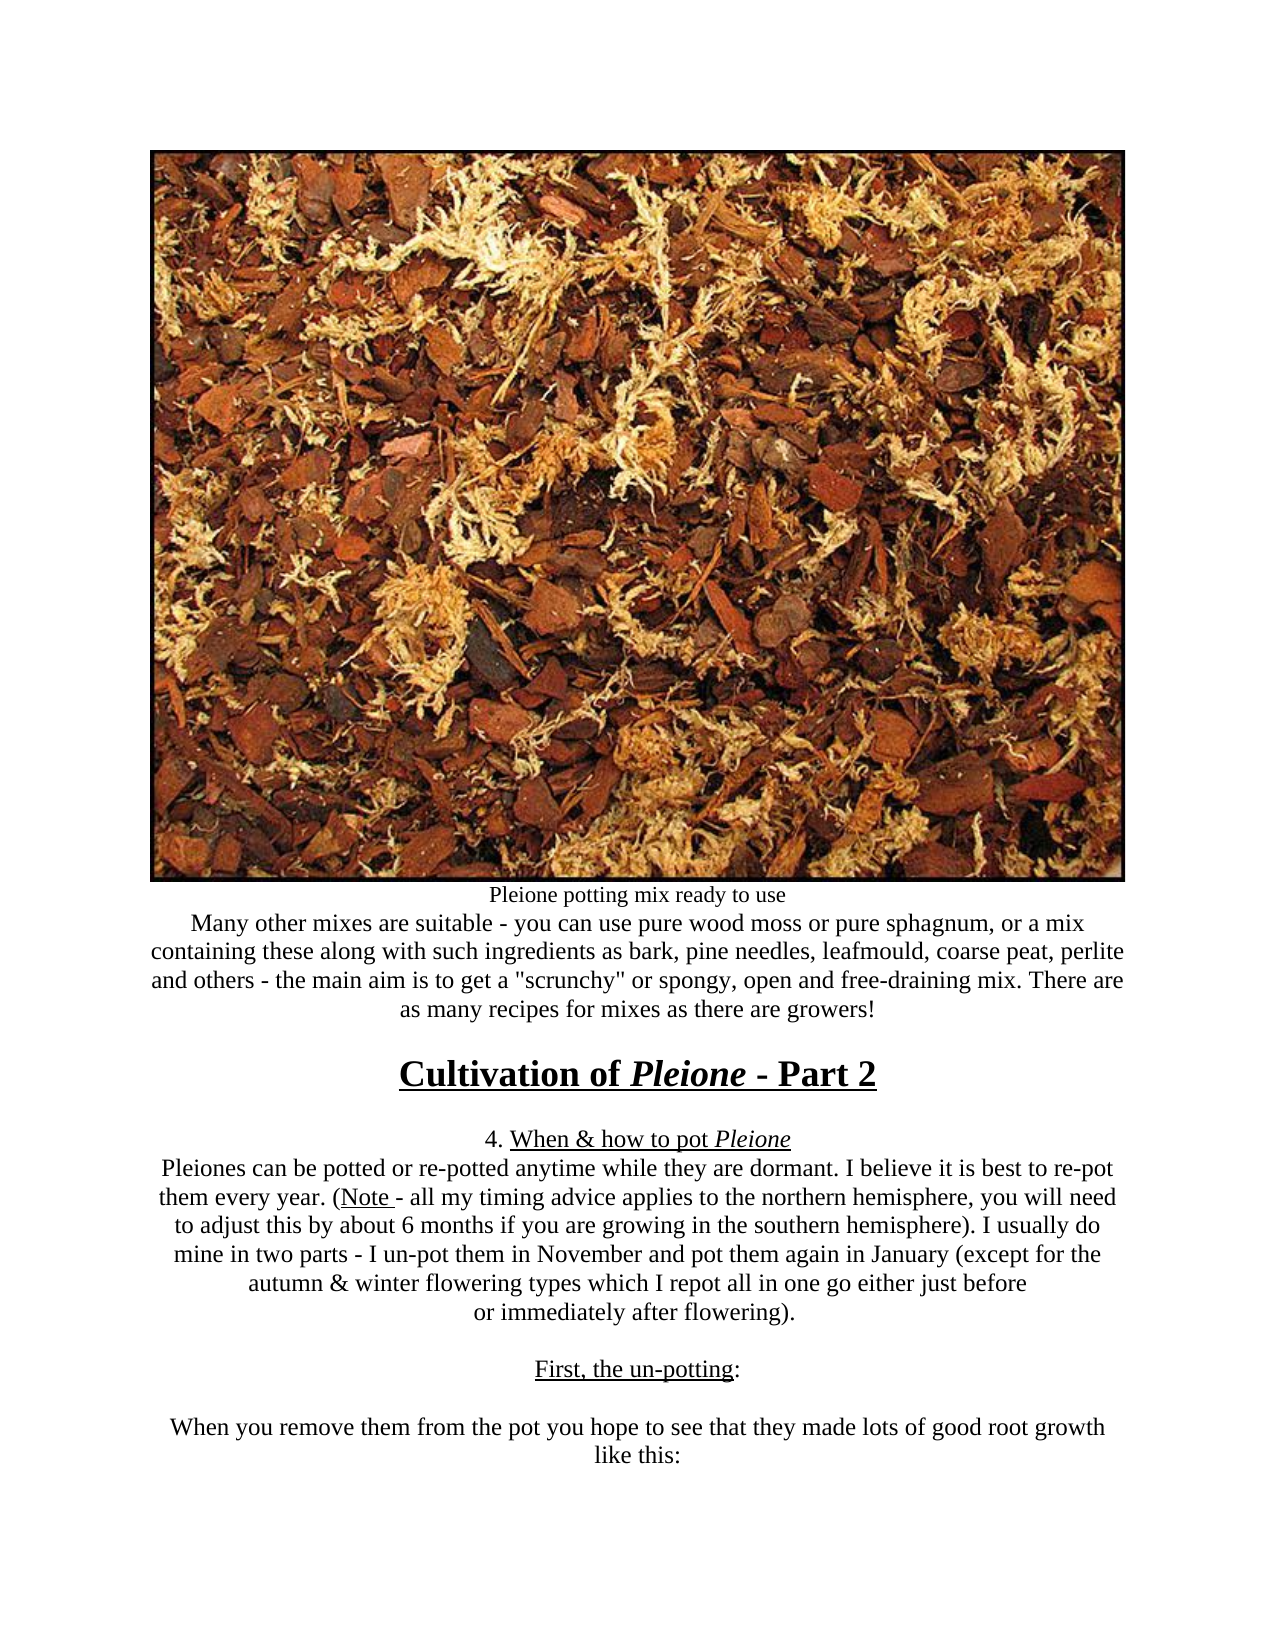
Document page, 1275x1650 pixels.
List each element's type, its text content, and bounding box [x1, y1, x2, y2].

text Pleione potting mix ready to use [150, 882, 1125, 908]
text Many other mixes are suitable - you can use pure wood moss or pure sphagnum, or a mix containing these along with such ingredients as bark, pine needles, leafmould, coarse peat, perlite and others - the main aim is to get a "scrunchy" or spongy, open and free-draining mix. There are as many recipes for mixes as there are growers! [150, 908, 1125, 1023]
text 4. When & how to pot Pleione Pleiones can be potted or re-potted anytime while they are dormant. I believe it is best to re-pot them every year. (Note - all my timing advice applies to the northern hemisphere, you will need to adjust this by about 6 months if you are growing in the southern hemisphere). I usually do mine in two parts - I un-pot them in November and pot them again in January (except for the autumn & winter flowering types which I repot all in one go either just before or immediately after flowering). First, the un-potting: When you remove them from the pot you hope to see that they made lots of good root growth like this: [150, 1124, 1125, 1469]
text Cultivation of Pleione - Part 2 [150, 1052, 1125, 1095]
picture [150, 150, 1125, 882]
